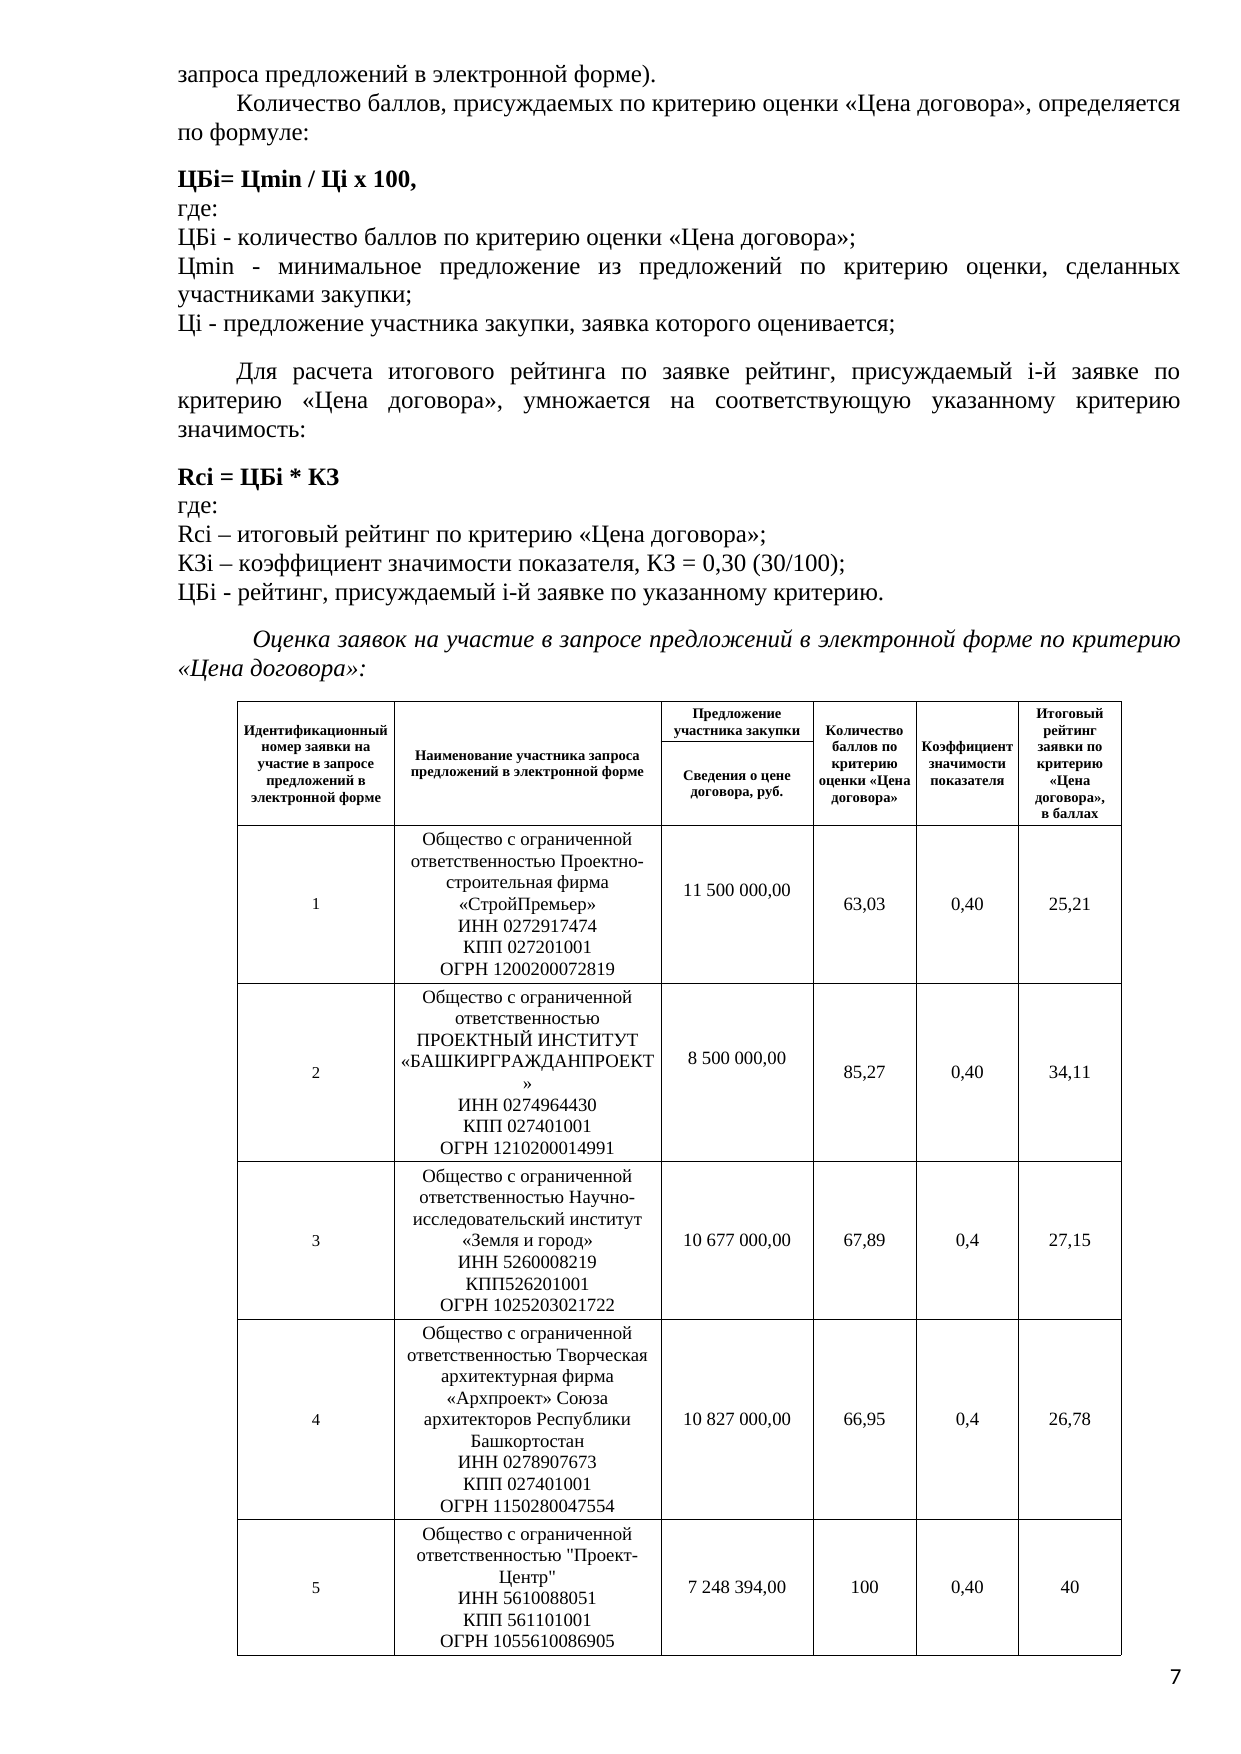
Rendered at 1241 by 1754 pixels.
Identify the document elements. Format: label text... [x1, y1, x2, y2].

table_cell 25,21 [1019, 826, 1121, 982]
table_cell 34,11 [1019, 984, 1121, 1161]
text ЦБi - рейтинг, присуждаемый i-й заявке по указанному критерию. [177, 577, 1181, 605]
table_cell 67,89 [814, 1162, 916, 1319]
table_cell Общество с ограниченной ответственностью "Проект-Центр" ИНН 5610088051 КПП 561101001 ОГРН 1055610086905 [395, 1520, 661, 1655]
text где: [177, 490, 1181, 519]
table_cell Общество с ограниченной ответственностью Проектно-строительная фирма «СтройПремьер» ИНН 0272917474 КПП 027201001 ОГРН 1200200072819 [395, 826, 661, 982]
table_cell 26,78 [1019, 1320, 1121, 1519]
table_header Коэффициент значимости показателя [917, 702, 1018, 825]
text ЦБi= Цmin / Цi x 100, [177, 164, 1181, 193]
table_cell 11 500 000,00 [662, 826, 813, 982]
table_cell 1 [238, 826, 394, 982]
table_cell 7 248 394,00 [662, 1520, 813, 1655]
text Цi - предложение участника закупки, заявка которого оценивается; [177, 308, 1181, 337]
table_cell 0,40 [917, 984, 1018, 1161]
text ЦБi - количество баллов по критерию оценки «Цена договора»; [177, 222, 1181, 251]
table_header Наименование участника запроса предложений в электронной форме [395, 702, 661, 825]
table_cell 10 827 000,00 [662, 1320, 813, 1519]
table_cell 10 677 000,00 [662, 1162, 813, 1319]
table_cell 8 500 000,00 [662, 984, 813, 1161]
table_cell 27,15 [1019, 1162, 1121, 1319]
table_cell Сведения о цене договора, руб. [662, 742, 813, 825]
text Rci – итоговый рейтинг по критерию «Цена договора»; [177, 519, 1181, 548]
text КЗi – коэффициент значимости показателя, КЗ = 0,30 (30/100); [177, 548, 1181, 577]
text Цmin - минимальное предложение из предложений по критерию оценки, сделанных участниками закупки; [177, 251, 1181, 308]
table_cell Общество с ограниченной ответственностью ПРОЕКТНЫЙ ИНСТИТУТ «БАШКИРГРАЖДАНПРОЕКТ» ИНН 0274964430 КПП 027401001 ОГРН 1210200014991 [395, 984, 661, 1161]
table_header Количество баллов по критерию оценки «Цена договора» [814, 702, 916, 825]
table_header Итоговый рейтинг заявки по критерию «Цена договора», в баллах [1019, 702, 1121, 825]
table_cell Общество с ограниченной ответственностью Творческая архитектурная фирма «Архпроект» Союза архитекторов Республики Башкортостан ИНН 0278907673 КПП 027401001 ОГРН 1150280047554 [395, 1320, 661, 1519]
table_header Идентификационный номер заявки на участие в запросе предложений в электронной форме [238, 702, 394, 825]
table_header Предложение участника закупки [662, 702, 813, 741]
table_cell 85,27 [814, 984, 916, 1161]
table_cell 0,4 [917, 1162, 1018, 1319]
text где: [177, 193, 1181, 222]
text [177, 59, 1181, 88]
text Оценка заявок на участие в запросе предложений в электронной форме по критерию «Цена договора»: [177, 624, 1181, 682]
table_cell Общество с ограниченной ответственностью Научно-исследовательский институт «Земля и город» ИНН 5260008219 КПП526201001 ОГРН 1025203021722 [395, 1162, 661, 1319]
text Rci = ЦБi * КЗ [177, 462, 1181, 490]
table_cell 63,03 [814, 826, 916, 982]
table_cell 4 [238, 1320, 394, 1519]
table_cell 0,40 [917, 826, 1018, 982]
table_cell 2 [238, 984, 394, 1161]
table_cell 0,40 [917, 1520, 1018, 1655]
table_cell 66,95 [814, 1320, 916, 1519]
table_cell 40 [1019, 1520, 1121, 1655]
table_cell 100 [814, 1520, 916, 1655]
text Количество баллов, присуждаемых по критерию оценки «Цена договора», определяется по формуле: [177, 88, 1181, 145]
table_cell 3 [238, 1162, 394, 1319]
table_cell 0,4 [917, 1320, 1018, 1519]
text Для расчета итогового рейтинга по заявке рейтинг, присуждаемый i-й заявке по критерию «Цена договора», умножается на соответствующую указанному критерию значимость: [177, 356, 1181, 442]
table_cell 5 [238, 1520, 394, 1655]
